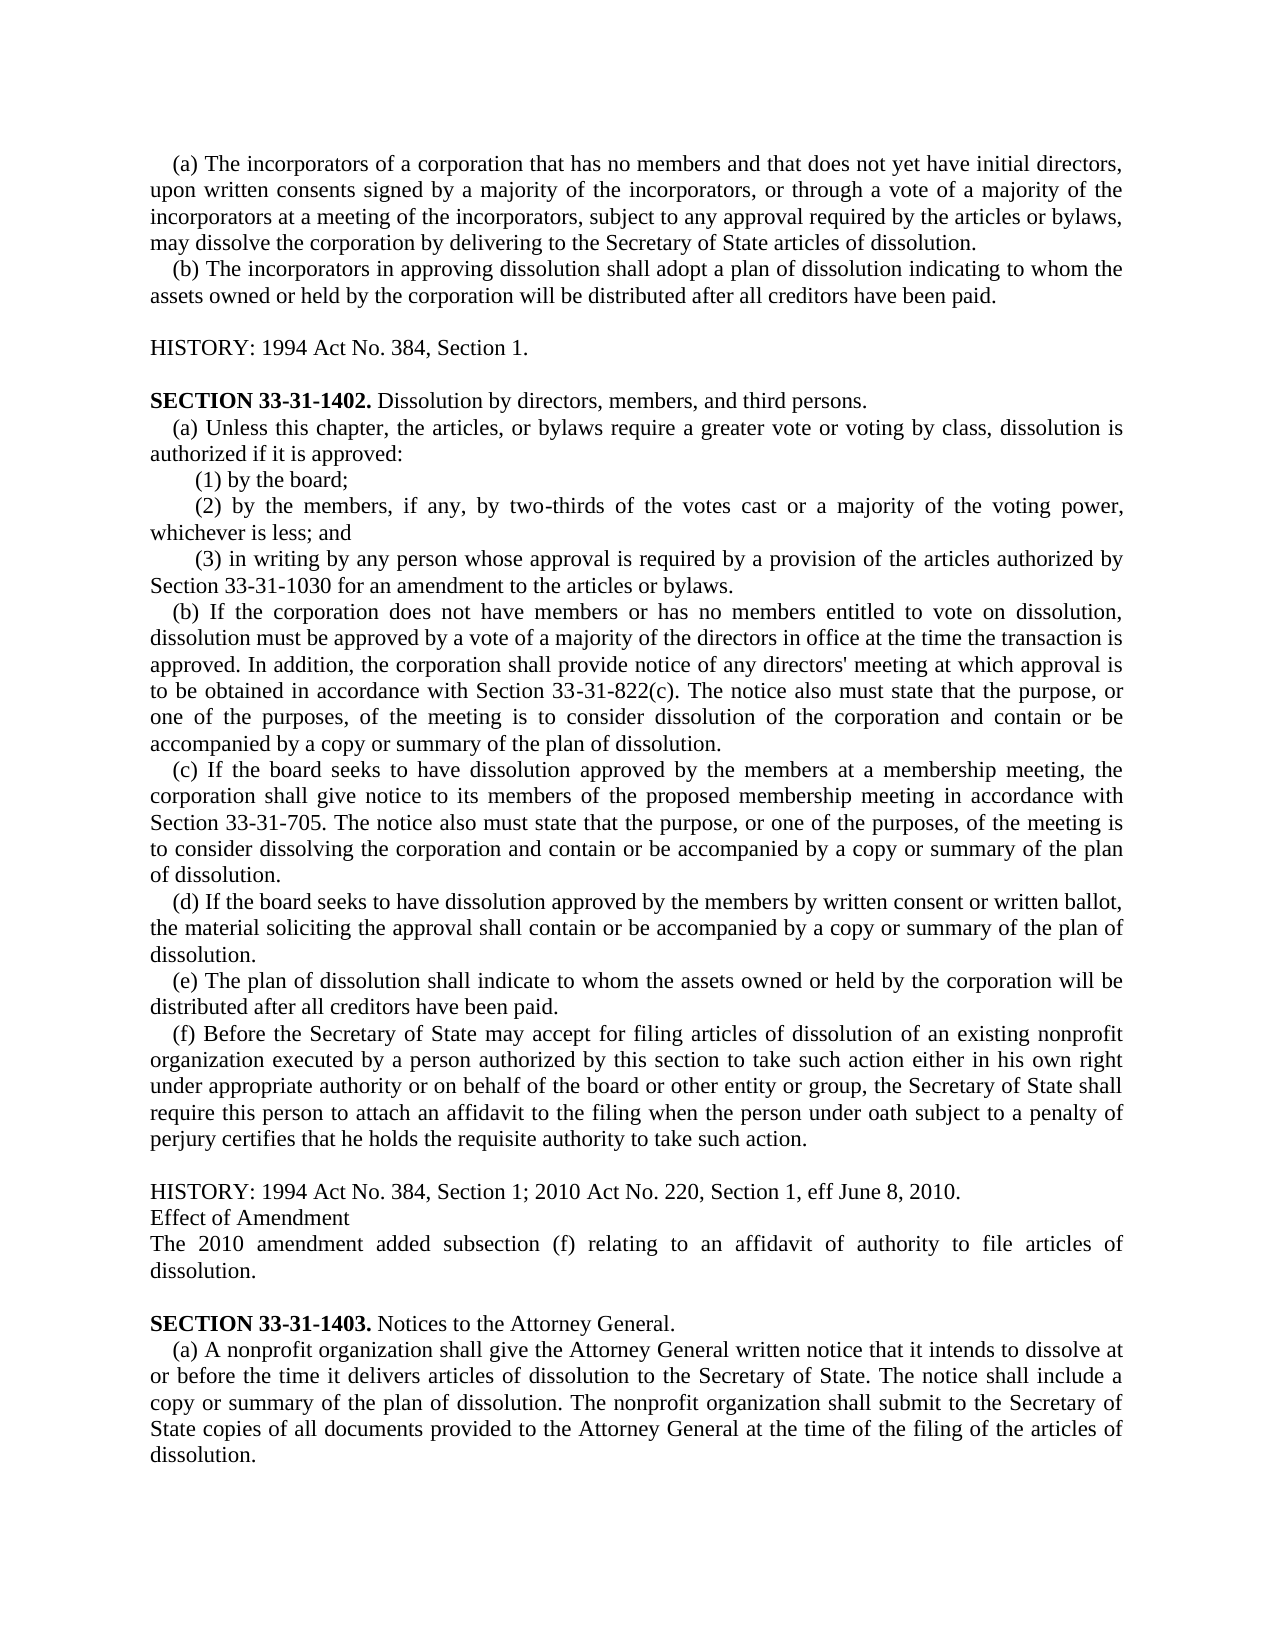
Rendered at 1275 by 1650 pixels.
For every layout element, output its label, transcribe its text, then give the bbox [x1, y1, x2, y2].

text (2) by the members, if any, by two-thirds of the votes cast or a majority of the voting power, whichever is less; and [150, 493, 1125, 545]
text (3) in writing by any person whose approval is required by a provision of the articles authorized by Section 33-31-1030 for an amendment to the articles or bylaws. [150, 545, 1125, 598]
text HISTORY: 1994 Act No. 384, Section 1; 2010 Act No. 220, Section 1, eff June 8, 2010. [150, 1178, 1125, 1204]
text SECTION 33-31-1402. Dissolution by directors, members, and third persons. [150, 387, 1125, 413]
text SECTION 33-31-1403. Notices to the Attorney General. [150, 1309, 1125, 1336]
text (a) Unless this chapter, the articles, or bylaws require a greater vote or voting by class, dissolution is authorized if it is approved: [150, 413, 1125, 466]
text (a) A nonprofit organization shall give the Attorney General written notice that it intends to dissolve at or before the time it delivers articles of dissolution to the Secretary of State. The notice shall include a copy or summary of the plan of dissolution. The nonprofit organization shall submit to the Secretary of State copies of all documents provided to the Attorney General at the time of the filing of the articles of dissolution. [150, 1336, 1125, 1468]
text (a) The incorporators of a corporation that has no members and that does not yet have initial directors, upon written consents signed by a majority of the incorporators, or through a vote of a majority of the incorporators at a meeting of the incorporators, subject to any approval required by the articles or bylaws, may dissolve the corporation by delivering to the Secretary of State articles of dissolution. [150, 150, 1125, 255]
text (c) If the board seeks to have dissolution approved by the members at a membership meeting, the corporation shall give notice to its members of the proposed membership meeting in accordance with Section 33-31-705. The notice also must state that the purpose, or one of the purposes, of the meeting is to consider dissolving the corporation and contain or be accompanied by a copy or summary of the plan of dissolution. [150, 756, 1125, 888]
text (1) by the board; [150, 466, 1125, 493]
text (e) The plan of dissolution shall indicate to whom the assets owned or held by the corporation will be distributed after all creditors have been paid. [150, 967, 1125, 1020]
text (b) The incorporators in approving dissolution shall adopt a plan of dissolution indicating to whom the assets owned or held by the corporation will be distributed after all creditors have been paid. [150, 255, 1125, 308]
text The 2010 amendment added subsection (f) relating to an affidavit of authority to file articles of dissolution. [150, 1231, 1125, 1283]
text Effect of Amendment [150, 1204, 1125, 1231]
text (f) Before the Secretary of State may accept for filing articles of dissolution of an existing nonprofit organization executed by a person authorized by this section to take such action either in his own right under appropriate authority or on behalf of the board or other entity or group, the Secretary of State shall require this person to attach an affidavit to the filing when the person under oath subject to a penalty of perjury certifies that he holds the requisite authority to take such action. [150, 1020, 1125, 1151]
text (d) If the board seeks to have dissolution approved by the members by written consent or written ballot, the material soliciting the approval shall contain or be accompanied by a copy or summary of the plan of dissolution. [150, 888, 1125, 967]
text HISTORY: 1994 Act No. 384, Section 1. [150, 334, 1125, 361]
text (b) If the corporation does not have members or has no members entitled to vote on dissolution, dissolution must be approved by a vote of a majority of the directors in office at the time the transaction is approved. In addition, the corporation shall provide notice of any directors' meeting at which approval is to be obtained in accordance with Section 33-31-822(c). The notice also must state that the purpose, or one of the purposes, of the meeting is to consider dissolution of the corporation and contain or be accompanied by a copy or summary of the plan of dissolution. [150, 598, 1125, 756]
